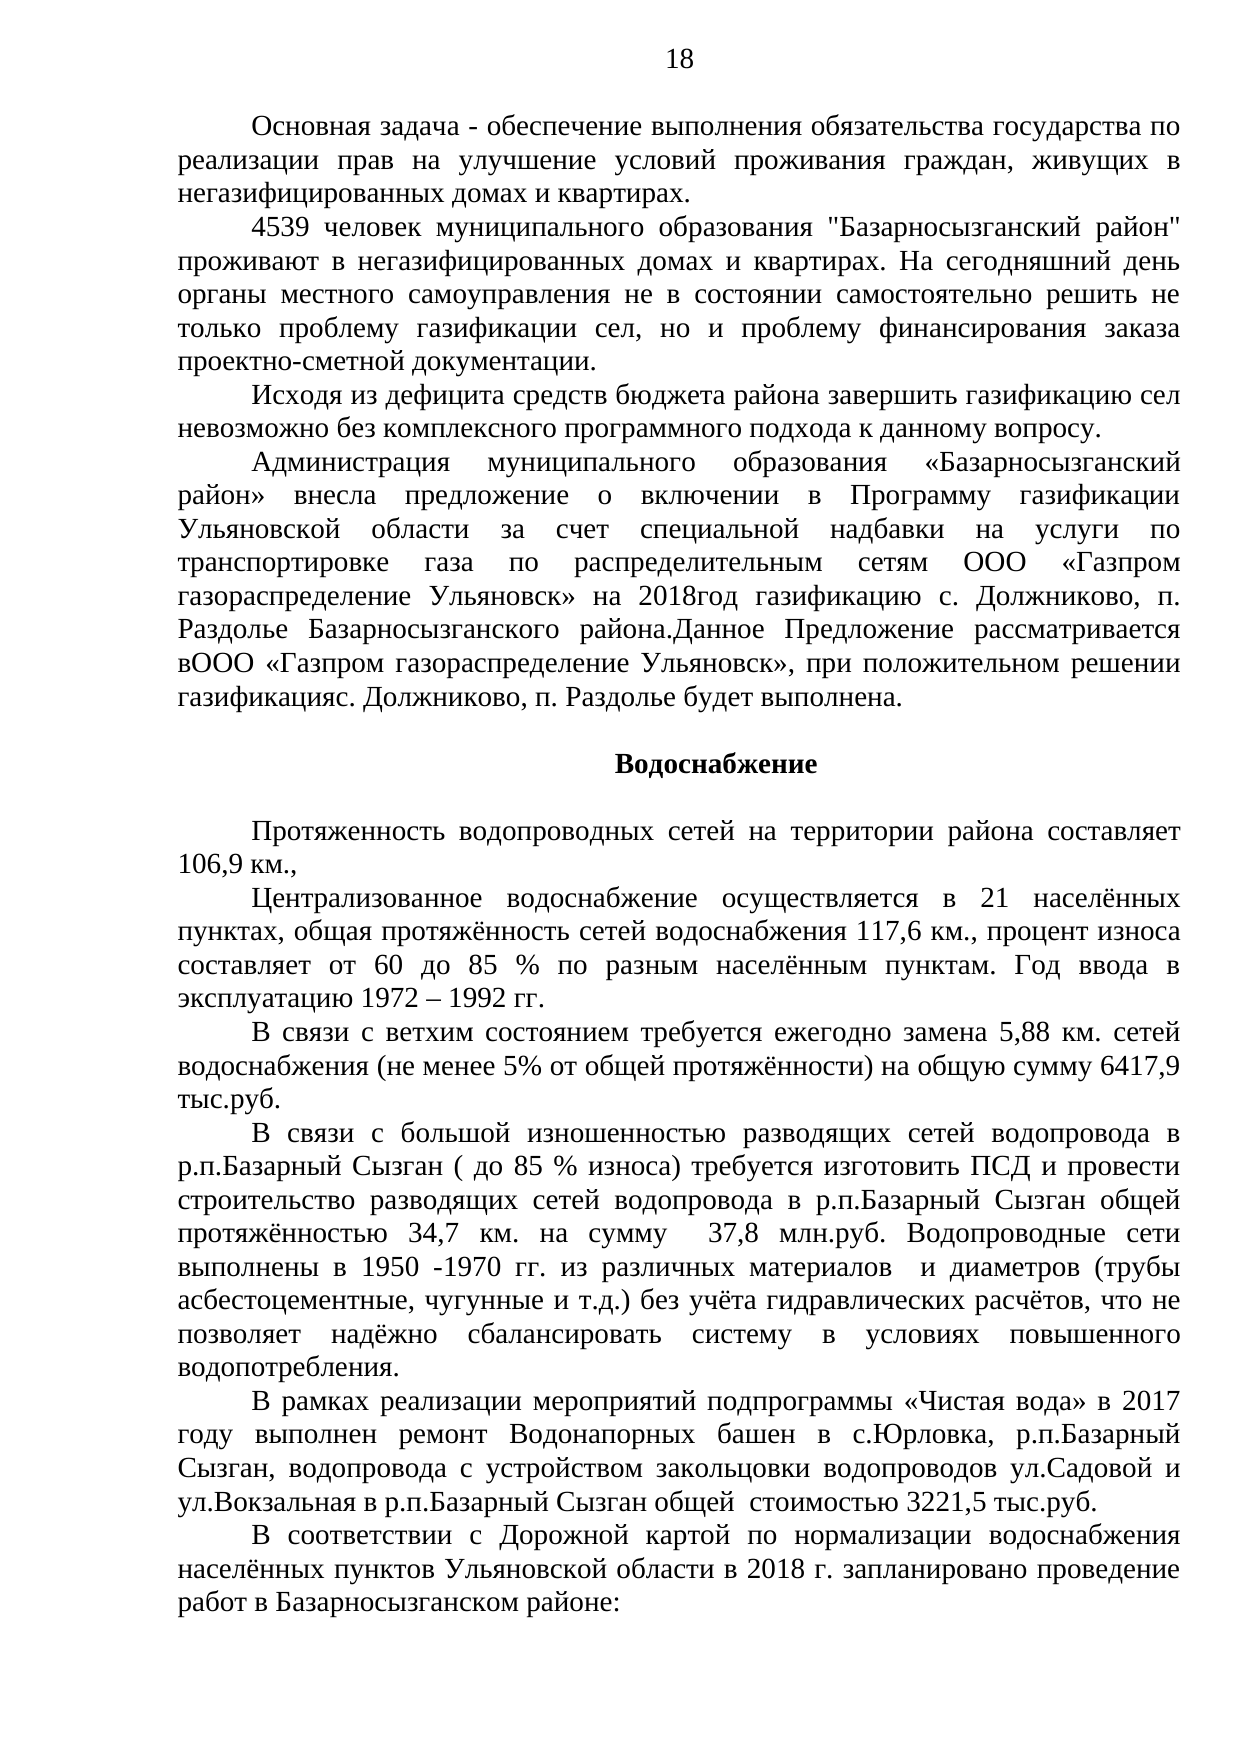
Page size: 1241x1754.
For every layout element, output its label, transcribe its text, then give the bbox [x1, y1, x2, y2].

text В связи с ветхим состоянием требуется ежегодно замена 5,88 км. сетей водоснабжения (не менее 5% от общей протяжённости) на общую сумму 6417,9 тыс.руб. [177, 1014, 1181, 1115]
text Водоснабжение [177, 746, 1181, 779]
text 4539 человек муниципального образования "Базарносызганский район" проживают в негазифицированных домах и квартирах. На сегодняшний день органы местного самоуправления не в состоянии самостоятельно решить не только проблему газификации сел, но и проблему финансирования заказа проектно-сметной документации. [177, 209, 1181, 377]
text Исходя из дефицита средств бюджета района завершить газификацию сел невозможно без комплексного программного подхода к данному вопросу. [177, 377, 1181, 444]
text Протяженность водопроводных сетей на территории района составляет ., [177, 813, 1181, 880]
text В соответствии с Дорожной картой по нормализации водоснабжения населённых пунктов Ульяновской области в 2018 г. запланировано проведение работ в Базарносызганском районе: [177, 1517, 1181, 1618]
text Централизованное водоснабжение осуществляется в 21 населённых пунктах, общая протяжённость сетей водоснабжения 117,6 км., процент износа составляет от 60 до 85 % по разным населённым пунктам. Год ввода в эксплуатацию 1972 – 1992 гг. [177, 880, 1181, 1014]
text В связи с большой изношенностью разводящих сетей водопровода в р.п.Базарный Сызган ( до 85 % износа) требуется изготовить ПСД и провести строительство разводящих сетей водопровода в р.п.Базарный Сызган общей протяжённостью 34,7 км. на сумму 37,8 млн.руб. Водопроводные сети выполнены в 1950 -1970 гг. из различных материалов и диаметров (трубы асбестоцементные, чугунные и т.д.) без учёта гидравлических расчётов, что не позволяет надёжно сбалансировать систему в условиях повышенного водопотребления. [177, 1115, 1181, 1383]
text В рамках реализации мероприятий подпрограммы «Чистая вода» в 2017 году выполнен ремонт Водонапорных башен в с.Юрловка, р.п.Базарный Сызган, водопровода с устройством закольцовки водопроводов ул.Садовой и ул.Вокзальная в р.п.Базарный Сызган общей стоимостью 3221,5 тыс.руб. [177, 1383, 1181, 1517]
text Администрация муниципального образования «Базарносызганский район» внесла предложение о включении в Программу газификации Ульяновской области за счет специальной надбавки на услуги по транспортировке газа по распределительным сетям ООО «Газпром газораспределение Ульяновск» на 2018год газификацию с. Должниково, п. Раздолье Базарносызганского района.Данное Предложение рассматривается вООО «Газпром газораспределение Ульяновск», при положительном решении газификацияс. Должниково, п. Раздолье будет выполнена. [177, 444, 1181, 712]
text Основная задача - обеспечение выполнения обязательства государства по реализации прав на улучшение условий проживания граждан, живущих в негазифицированных домах и квартирах. [177, 108, 1181, 209]
